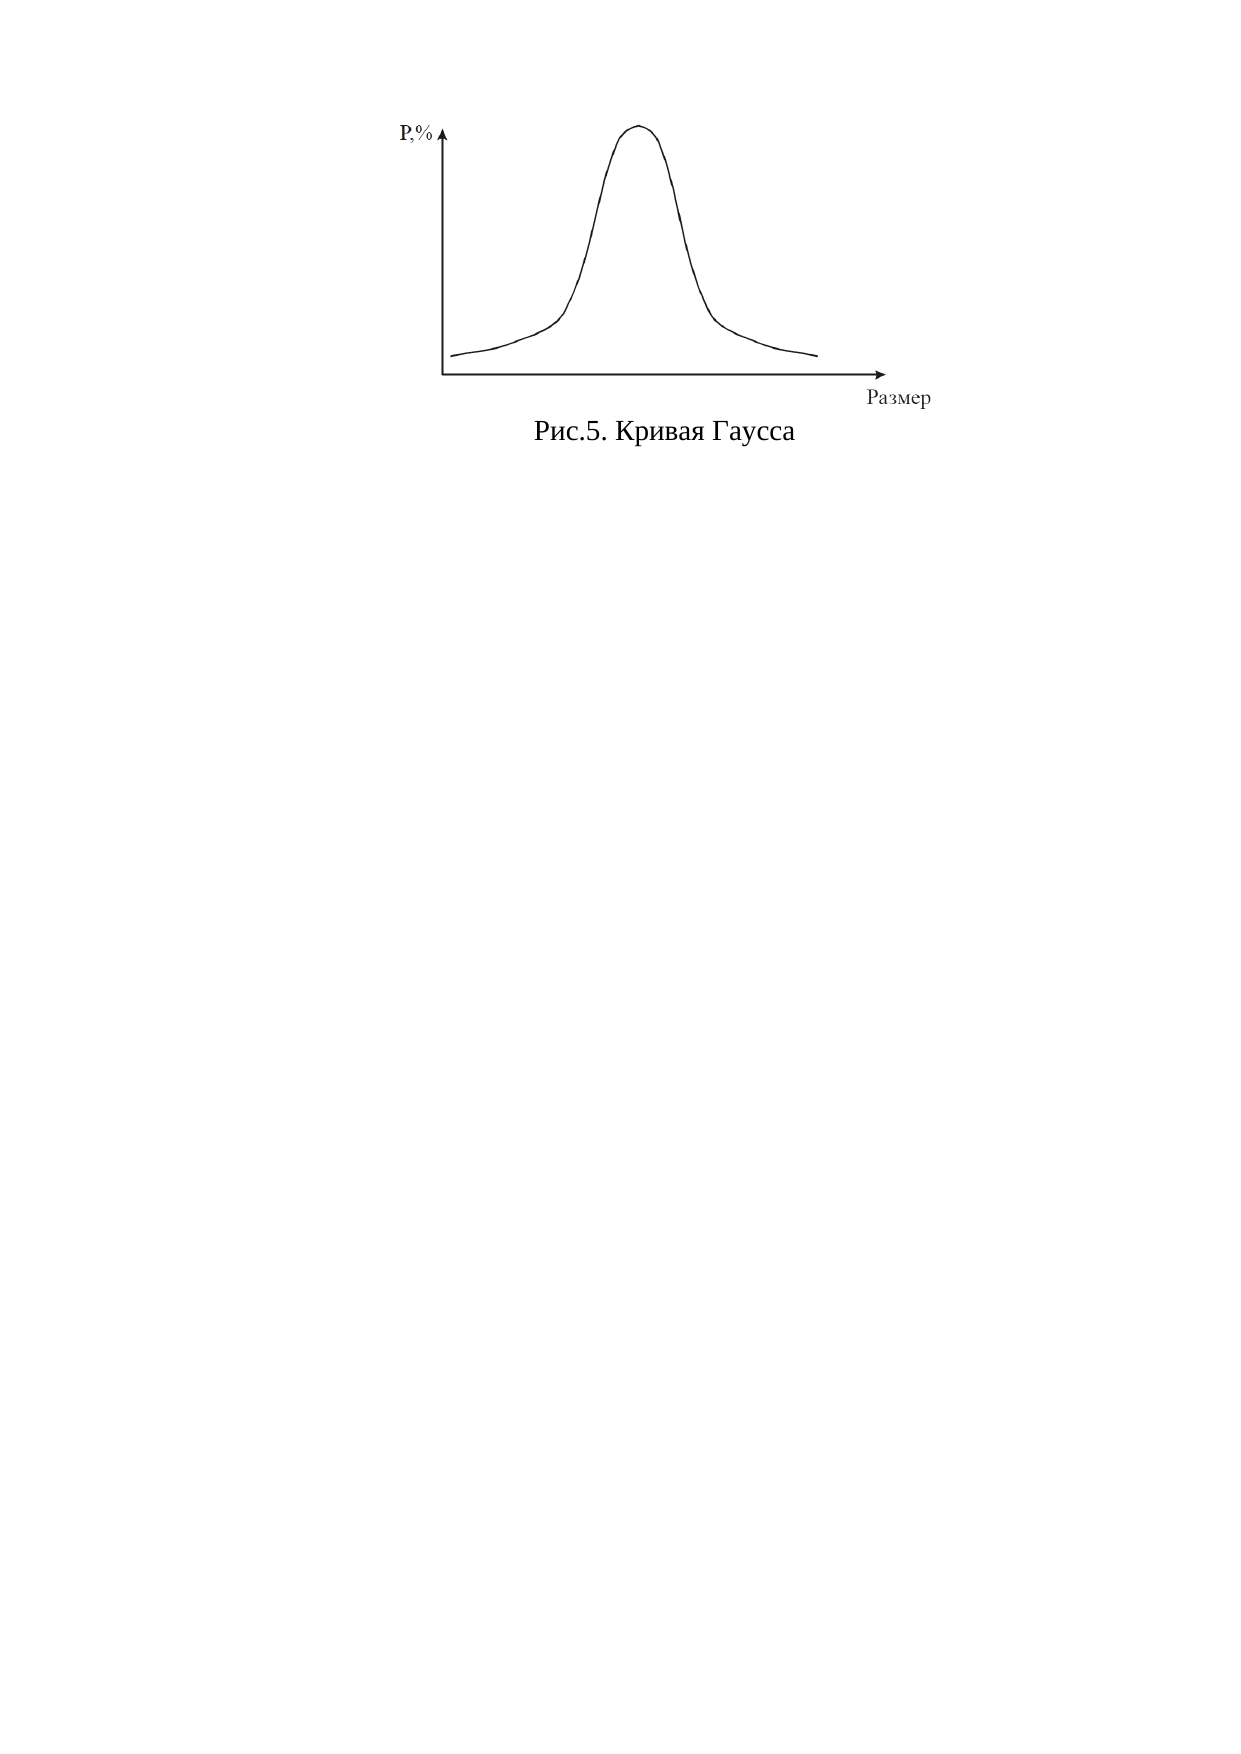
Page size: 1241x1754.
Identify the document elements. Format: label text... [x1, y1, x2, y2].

picture [396, 118, 933, 413]
text Рис.5. Кривая Гаусса [177, 413, 1152, 446]
